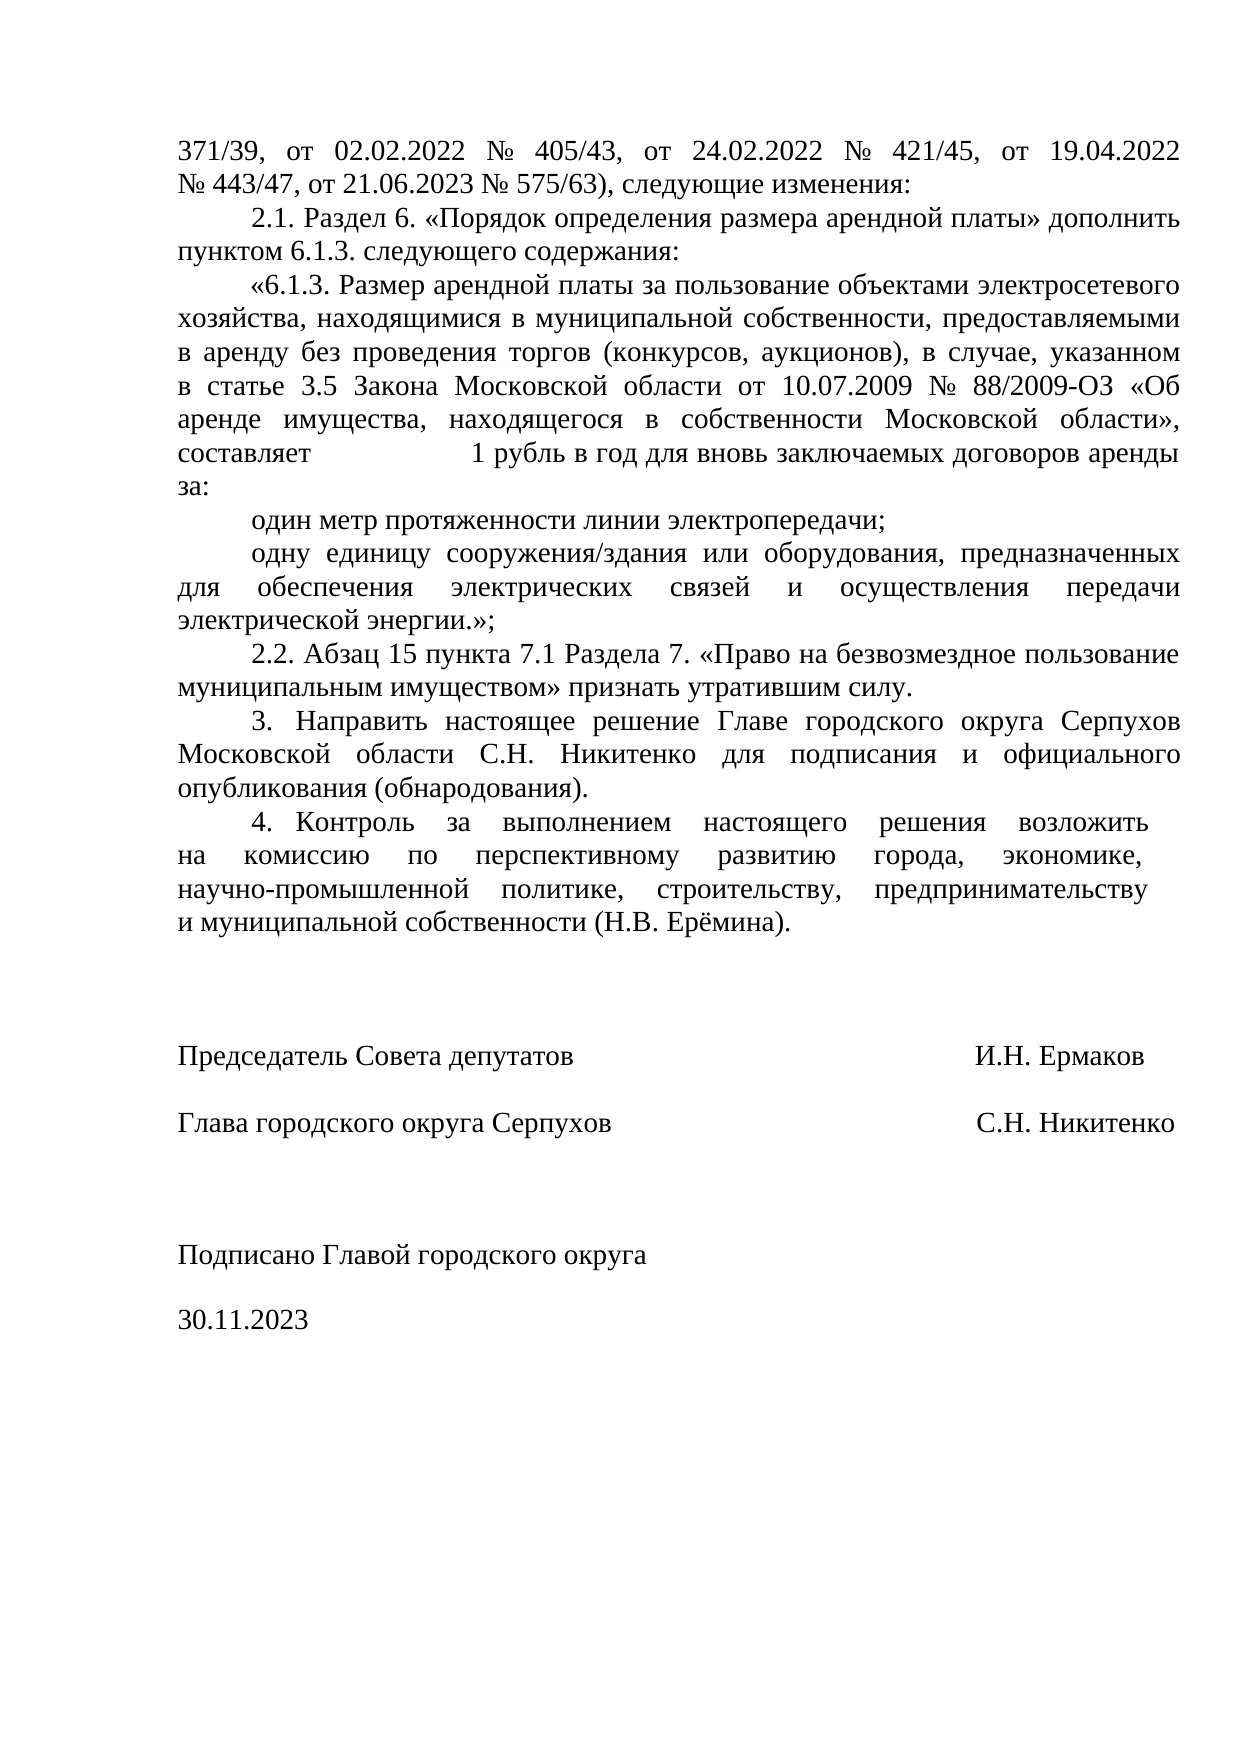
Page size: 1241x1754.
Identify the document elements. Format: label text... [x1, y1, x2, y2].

list Раздел 6. «Порядок определения размера арендной платы» дополнить пунктом 6.1.3. следующего содержания: [177, 200, 1181, 267]
text одну единицу сооружения/здания или оборудования, предназначенных для обеспечения электрических связей и осуществления передачи электрической энергии.»; [177, 535, 1181, 636]
list Направить настоящее решение Главе городского округа Серпухов Московской области С.Н. Никитенко для подписания и официального опубликования (обнародования). [177, 703, 1181, 804]
text «6.1.3. Размер арендной платы за пользование объектами электросетевого хозяйства, находящимися в муниципальной собственности, предоставляемыми в аренду без проведения торгов (конкурсов, аукционов), в случае, указанном в статье 3.5 Закона Московской области от 10.07.2009 № 88/2009-ОЗ «Об аренде имущества, находящегося в собственности Московской области», составляет 1 рубль в год для вновь заключаемых договоров аренды за: [177, 267, 1181, 502]
text Председатель Совета депутатов И.Н. Ермаков [177, 1038, 1181, 1072]
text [177, 133, 1181, 200]
text 2.2. Абзац 15 пункта 7.1 Раздела 7. «Право на безвозмездное пользование муниципальным имуществом» признать утратившим силу. [177, 636, 1181, 703]
text один метр протяженности линии электропередачи; [177, 502, 1181, 535]
text Глава городского округа Серпухов С.Н. Никитенко [177, 1106, 1181, 1139]
list Контроль за выполнением настоящего решения возложить на комиссию по перспективному развитию города, экономике, научно-промышленной политике, строительству, предпринимательству и муниципальной собственности (Н.В. Ерёмина). [177, 804, 1181, 938]
text 30.11.2023 [177, 1302, 1181, 1336]
text Подписано Главой городского округа [177, 1240, 1181, 1271]
